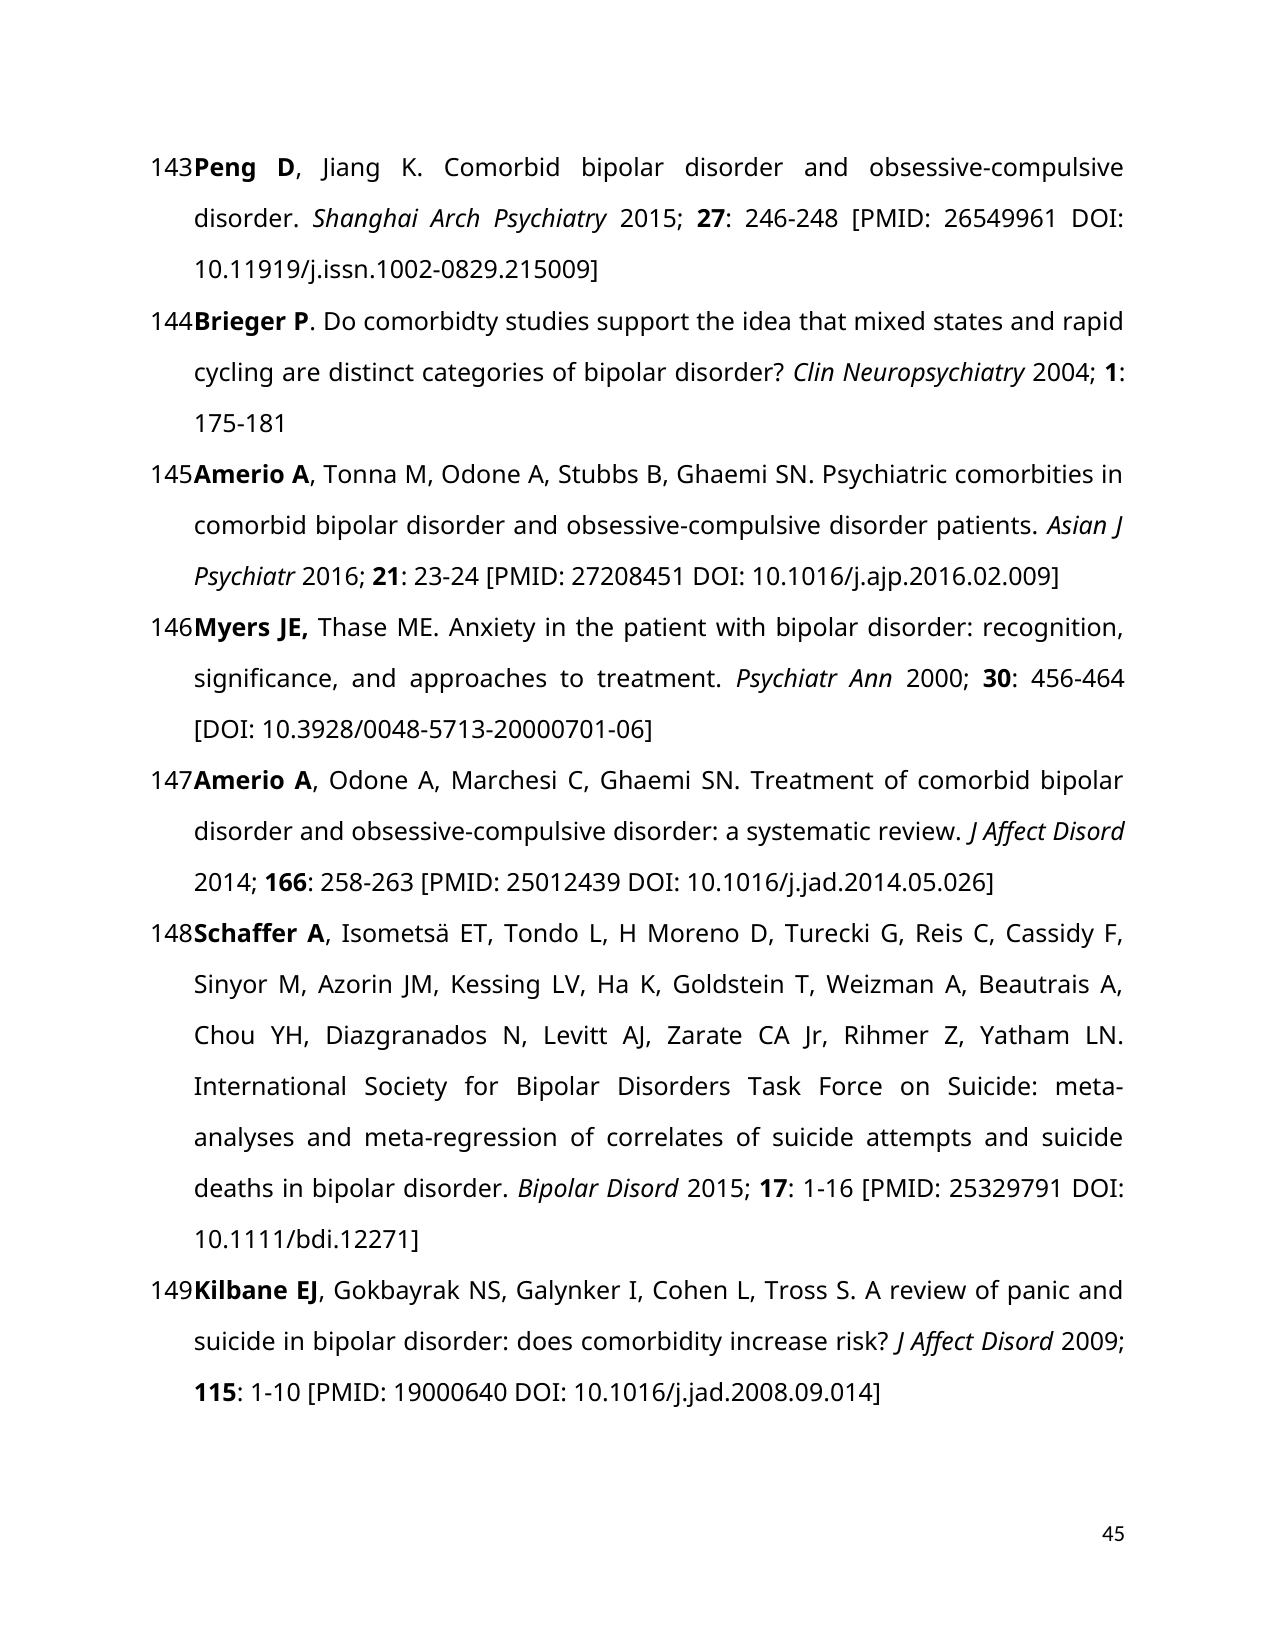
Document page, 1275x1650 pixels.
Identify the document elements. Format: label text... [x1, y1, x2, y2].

list Amerio A, Odone A, Marchesi C, Ghaemi SN. Treatment of comorbid bipolar disorder and obsessive-compulsive disorder: a systematic review. J Affect Disord 2014; 166: 258-263 [PMID: 25012439 DOI: 10.1016/j.jad.2014.05.026] [150, 762, 1125, 899]
list Amerio A, Tonna M, Odone A, Stubbs B, Ghaemi SN. Psychiatric comorbities in comorbid bipolar disorder and obsessive-compulsive disorder patients. Asian J Psychiatr 2016; 21: 23-24 [PMID: 27208451 DOI: 10.1016/j.ajp.2016.02.009] [150, 456, 1125, 592]
list Myers JE, Thase ME. Anxiety in the patient with bipolar disorder: recognition, significance, and approaches to treatment. Psychiatr Ann 2000; 30: 456-464 [DOI: 10.3928/0048-5713-20000701-06] [150, 609, 1125, 746]
list Kilbane EJ, Gokbayrak NS, Galynker I, Cohen L, Tross S. A review of panic and suicide in bipolar disorder: does comorbidity increase risk? J Affect Disord 2009; 115: 1-10 [PMID: 19000640 DOI: 10.1016/j.jad.2008.09.014] [150, 1273, 1125, 1409]
list Brieger P. Do comorbidty studies support the idea that mixed states and rapid cycling are distinct categories of bipolar disorder? Clin Neuropsychiatry 2004; 1: 175-181 [150, 303, 1125, 439]
list Schaffer A, Isometsä ET, Tondo L, H Moreno D, Turecki G, Reis C, Cassidy F, Sinyor M, Azorin JM, Kessing LV, Ha K, Goldstein T, Weizman A, Beautrais A, Chou YH, Diazgranados N, Levitt AJ, Zarate CA Jr, Rihmer Z, Yatham LN. International Society for Bipolar Disorders Task Force on Suicide: meta-analyses and meta-regression of correlates of suicide attempts and suicide deaths in bipolar disorder. Bipolar Disord 2015; 17: 1-16 [PMID: 25329791 DOI: 10.1111/bdi.12271] [150, 916, 1125, 1256]
list Peng D, Jiang K. Comorbid bipolar disorder and obsessive-compulsive disorder. Shanghai Arch Psychiatry 2015; 27: 246-248 [PMID: 26549961 DOI: 10.11919/j.issn.1002-0829.215009] [150, 150, 1125, 286]
